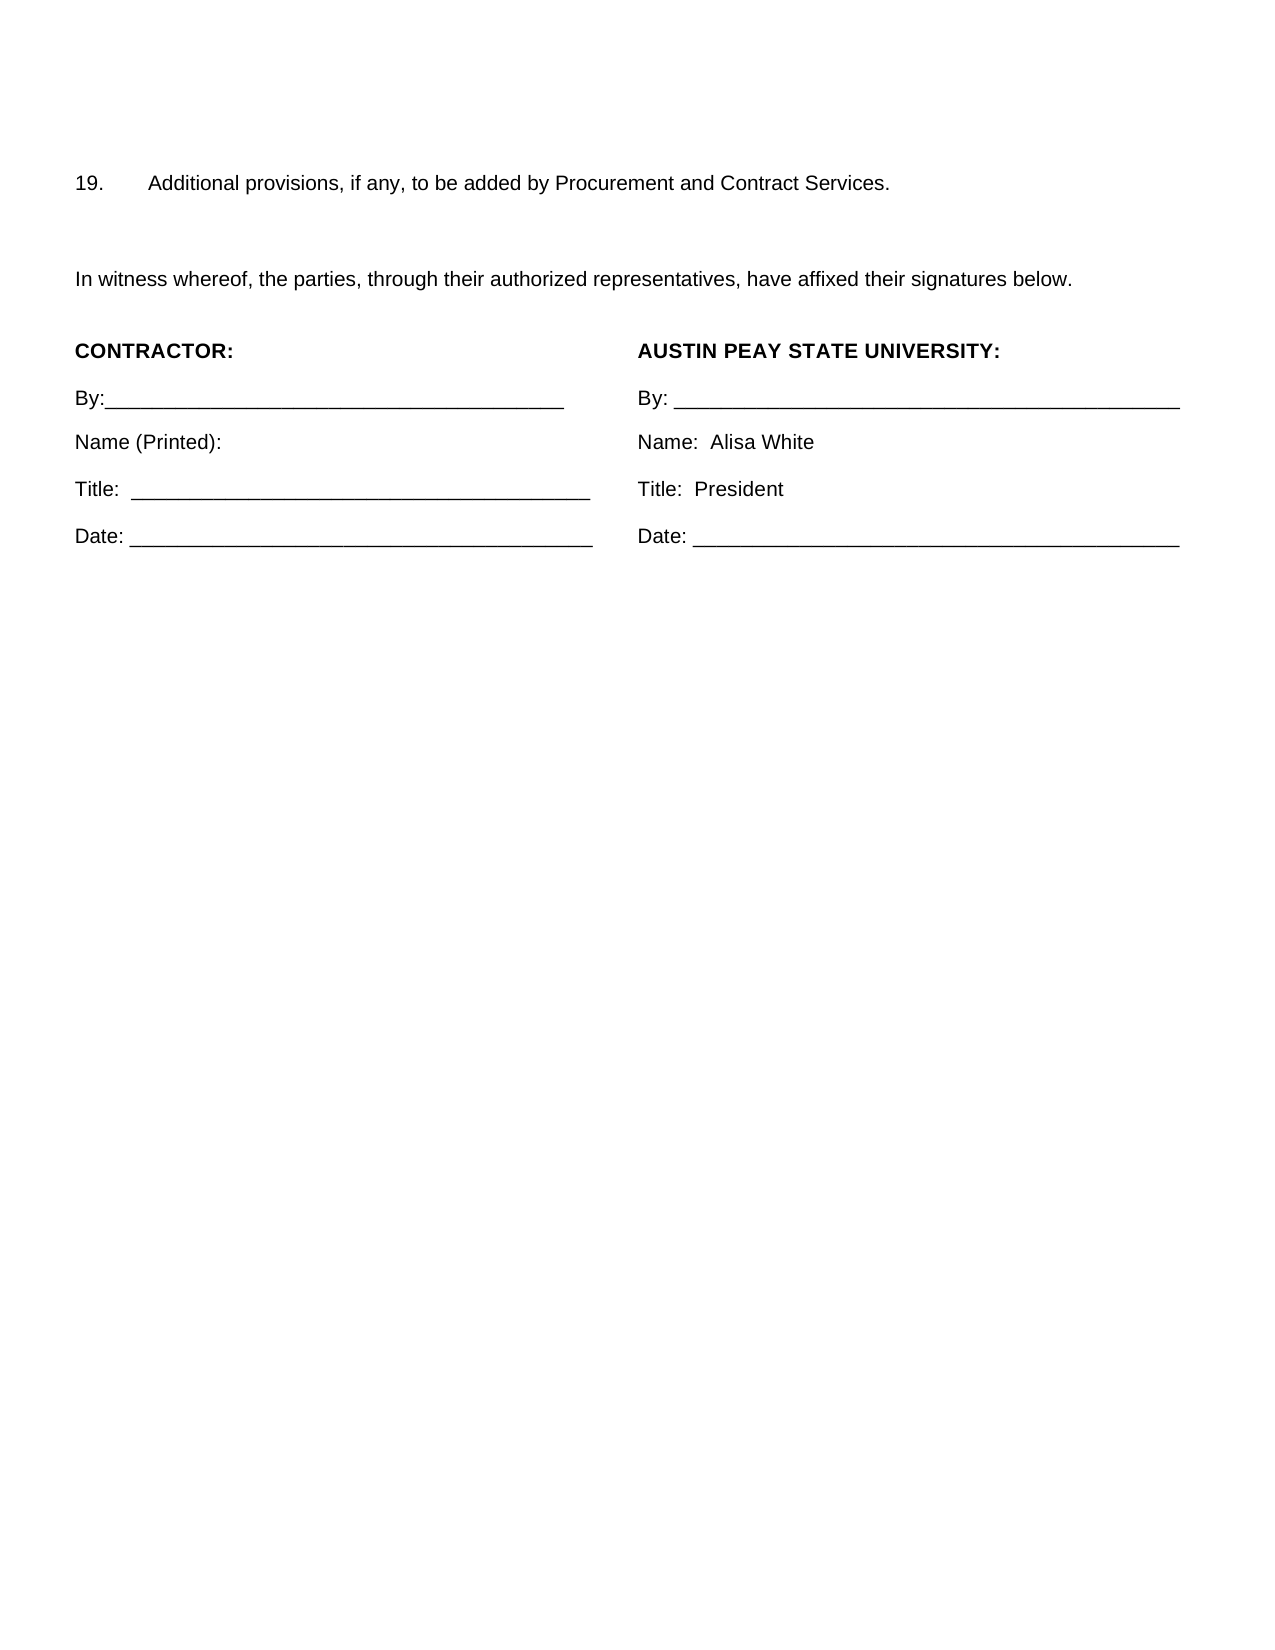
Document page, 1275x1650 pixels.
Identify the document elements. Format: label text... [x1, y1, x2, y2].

table_header CONTRACTOR: By:_______________________________________ Name (Printed): Title: _______________________________________ Date: _______________________________________ [66, 339, 637, 568]
list Additional provisions, if any, to be added by Procurement and Contract Services. [75, 171, 1200, 195]
table_header AUSTIN PEAY STATE UNIVERSITY: By: ___________________________________________ Name: Alisa White Title: President Date: _________________________________________ [638, 339, 1200, 568]
text In witness whereof, the parties, through their authorized representatives, have affixed their signatures below. [75, 267, 1200, 291]
